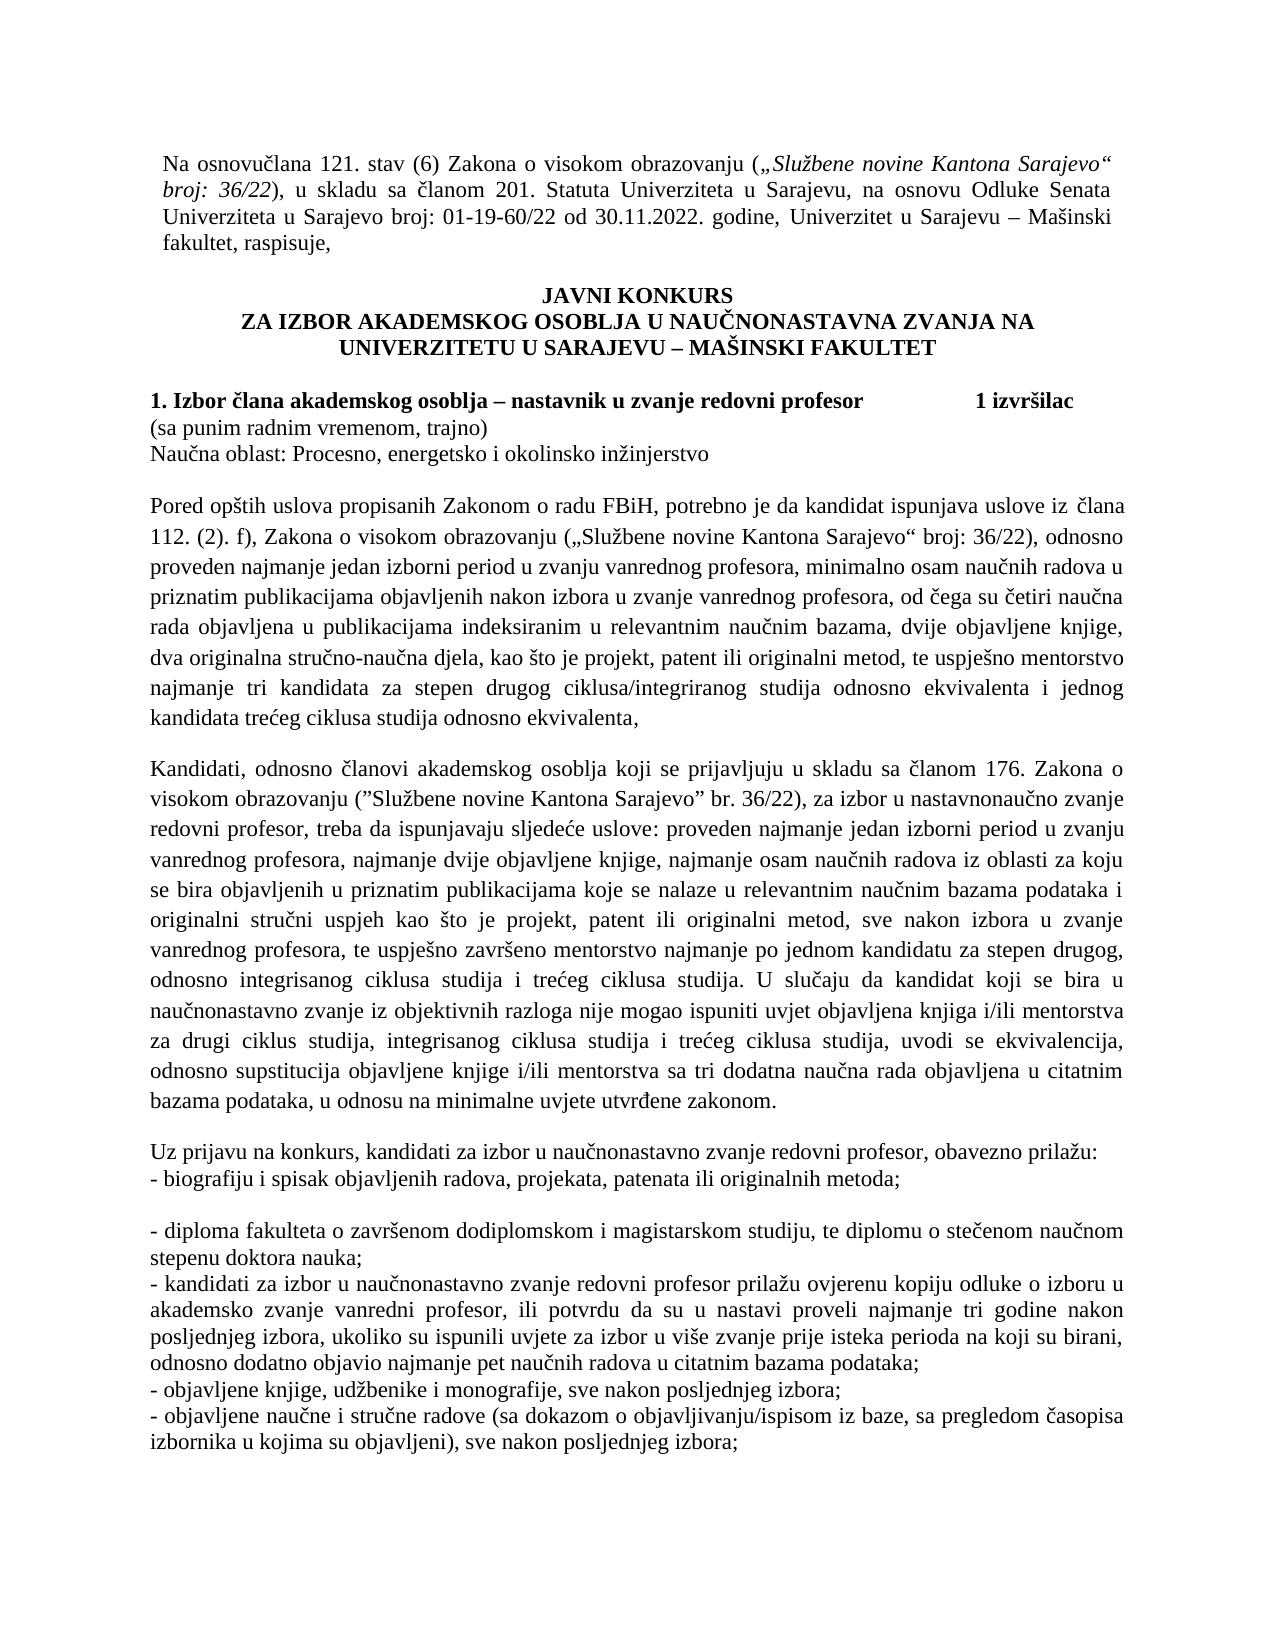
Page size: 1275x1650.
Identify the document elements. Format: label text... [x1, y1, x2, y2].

text Pored opštih uslova propisanih Zakonom o radu FBiH, potrebno je da kandidat ispunjava uslove iz člana 112. (2). f), Zakona o visokom obrazovanju („Službene novine Kantona Sarajevo“ broj: 36/22), odnosno proveden najmanje jedan izborni period u zvanju vanrednog profesora, minimalno osam naučnih radova u priznatim publikacijama objavljenih nakon izbora u zvanje vanrednog profesora, od čega su četiri naučna rada objavljena u publikacijama indeksiranim u relevantnim naučnim bazama, dvije objavljene knjige, dva originalna stručno-naučna djela, kao što je projekt, patent ili originalni metod, te uspješno mentorstvo najmanje tri kandidata za stepen drugog ciklusa/integriranog studija odnosno ekvivalenta i jednog kandidata trećeg ciklusa studija odnosno ekvivalenta, [150, 493, 1125, 730]
text UNIVERZITETU U SARAJEVU – MAŠINSKI FAKULTET [162, 334, 1112, 361]
text Na osnovučlana 121. stav (6) Zakona o visokom obrazovanju („Službene novine Kantona Sarajevo“ broj: 36/22), u skladu sa članom 201. Statuta Univerziteta u Sarajevu, na osnovu Odluke Senata Univerziteta u Sarajevo broj: 01-19-60/22 od 30.11.2022. godine, Univerzitet u Sarajevu – Mašinski fakultet, raspisuje, [162, 150, 1112, 255]
text JAVNI KONKURS [162, 282, 1112, 308]
text ZA IZBOR AKADEMSKOG OSOBLJA U NAUČNONASTAVNA ZVANJA NA [162, 308, 1112, 334]
text - objavljene knjige, udžbenike i monografije, sve nakon posljednjeg izbora; [150, 1376, 1125, 1402]
text - biografiju i spisak objavljenih radova, projekata, patenata ili originalnih metoda; [150, 1165, 1125, 1191]
text Naučna oblast: Procesno, energetsko i okolinsko inžinjerstvo [150, 440, 1125, 466]
text - objavljene naučne i stručne radove (sa dokazom o objavljivanju/ispisom iz baze, sa pregledom časopisa izbornika u kojima su objavljeni), sve nakon posljednjeg izbora; [150, 1402, 1125, 1455]
text 1. Izbor člana akademskog osoblja – nastavnik u zvanje redovni profesor 1 izvršilac [150, 387, 1125, 413]
text Uz prijavu na konkurs, kandidati za izbor u naučnonastavno zvanje redovni profesor, obavezno prilažu: [150, 1138, 1125, 1165]
text (sa punim radnim vremenom, trajno) [150, 413, 1125, 440]
text - kandidati za izbor u naučnonastavno zvanje redovni profesor prilažu ovjerenu kopiju odluke o izboru u akademsko zvanje vanredni profesor, ili potvrdu da su u nastavi proveli najmanje tri godine nakon posljednjeg izbora, ukoliko su ispunili uvjete za izbor u više zvanje prije isteka perioda na koji su birani, odnosno dodatno objavio najmanje pet naučnih radova u citatnim bazama podataka; [150, 1270, 1125, 1376]
text - diploma fakulteta o završenom dodiplomskom i magistarskom studiju, te diplomu o stečenom naučnom stepenu doktora nauka; [150, 1217, 1125, 1270]
text Kandidati, odnosno članovi akademskog osoblja koji se prijavljuju u skladu sa članom 176. Zakona o visokom obrazovanju (”Službene novine Kantona Sarajevo” br. 36/22), za izbor u nastavnonaučno zvanje redovni profesor, treba da ispunjavaju sljedeće uslove: proveden najmanje jedan izborni period u zvanju vanrednog profesora, najmanje dvije objavljene knjige, najmanje osam naučnih radova iz oblasti za koju se bira objavljenih u priznatim publikacijama koje se nalaze u relevantnim naučnim bazama podataka i originalni stručni uspjeh kao što je projekt, patent ili originalni metod, sve nakon izbora u zvanje vanrednog profesora, te uspješno završeno mentorstvo najmanje po jednom kandidatu za stepen drugog, odnosno integrisanog ciklusa studija i trećeg ciklusa studija. U slučaju da kandidat koji se bira u naučnonastavno zvanje iz objektivnih razloga nije mogao ispuniti uvjet objavljena knjiga i/ili mentorstva za drugi ciklus studija, integrisanog ciklusa studija i trećeg ciklusa studija, uvodi se ekvivalencija, odnosno supstitucija objavljene knjige i/ili mentorstva sa tri dodatna naučna rada objavljena u citatnim bazama podataka, u odnosu na minimalne uvjete utvrđene zakonom. [150, 755, 1125, 1114]
